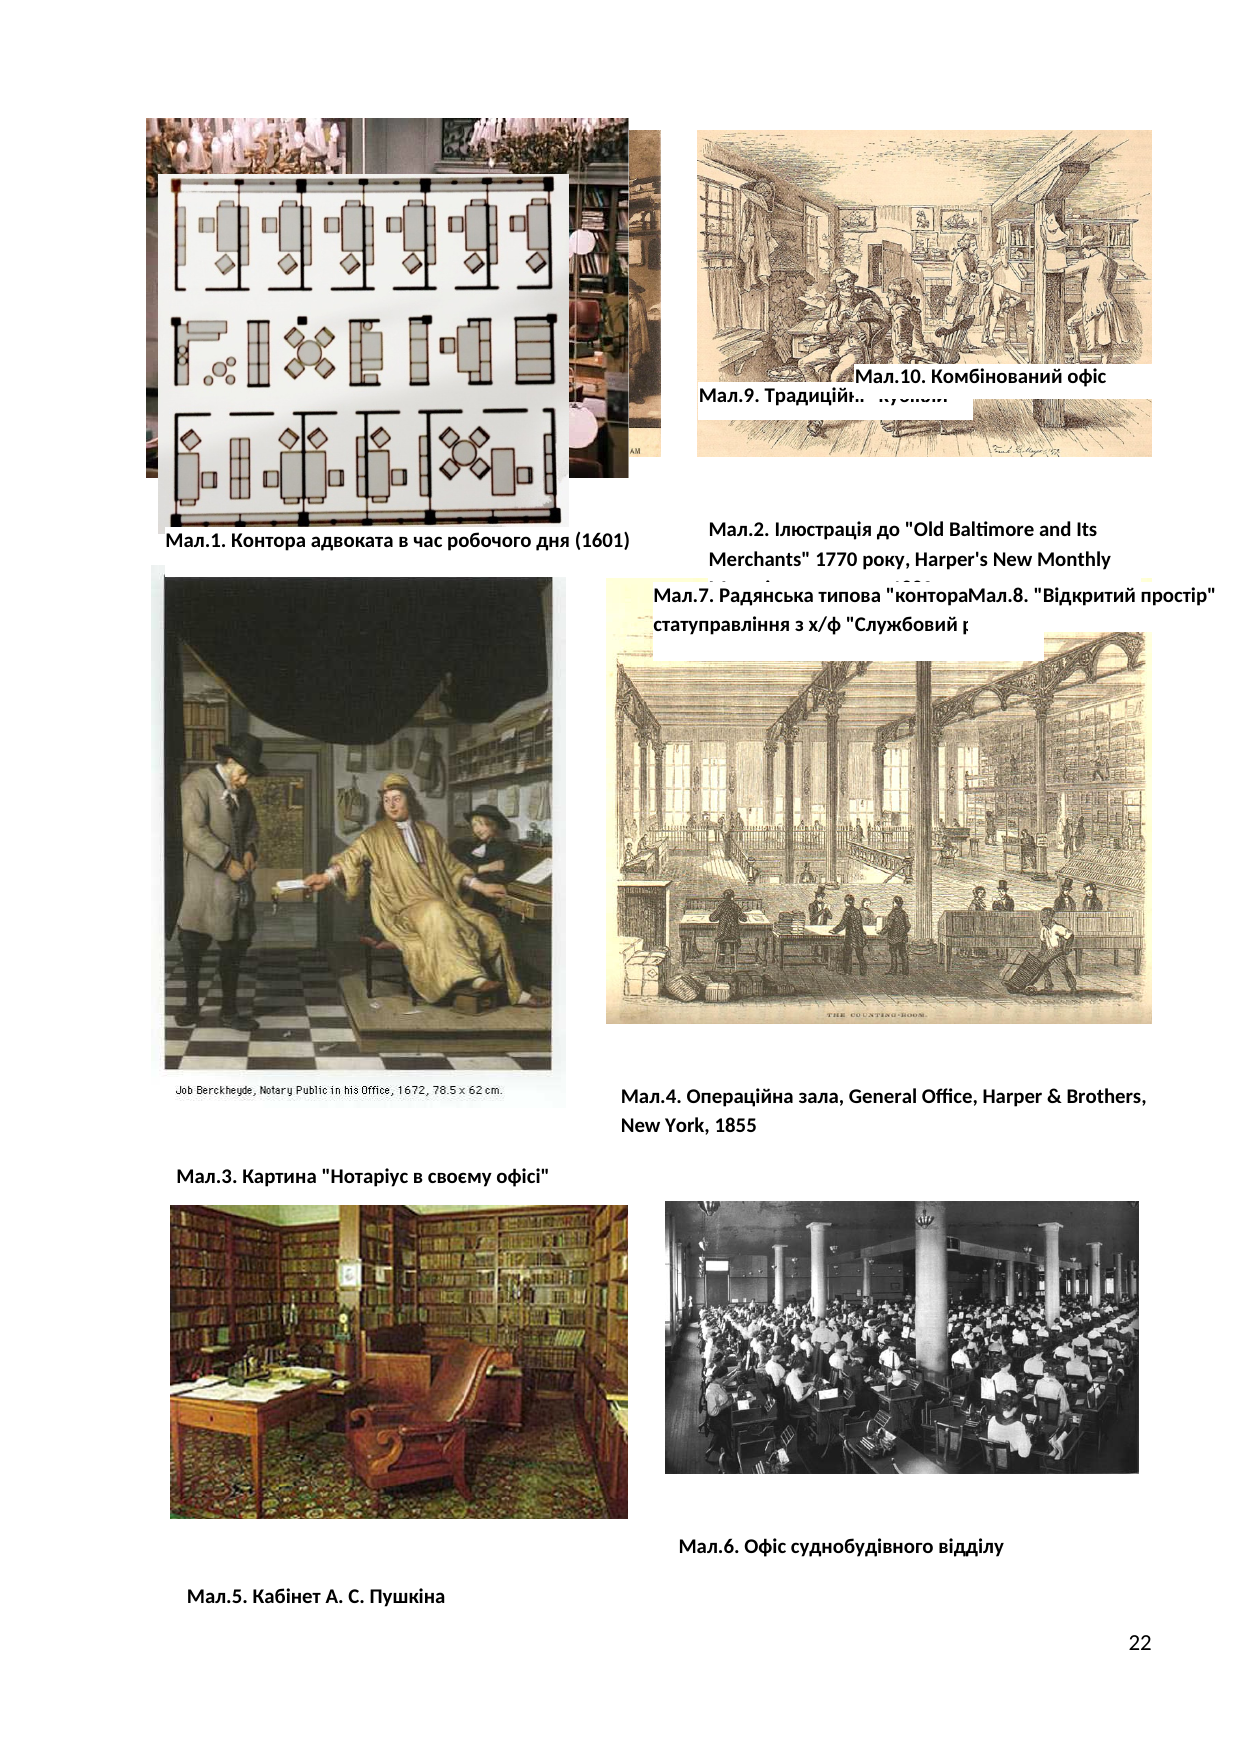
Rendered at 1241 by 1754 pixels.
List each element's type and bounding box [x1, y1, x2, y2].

picture [697, 130, 1152, 457]
picture [1141, 578, 1152, 582]
picture [665, 1201, 1139, 1474]
picture [606, 578, 1152, 1024]
picture [146, 118, 661, 534]
picture [151, 565, 566, 1108]
picture [170, 1205, 628, 1519]
